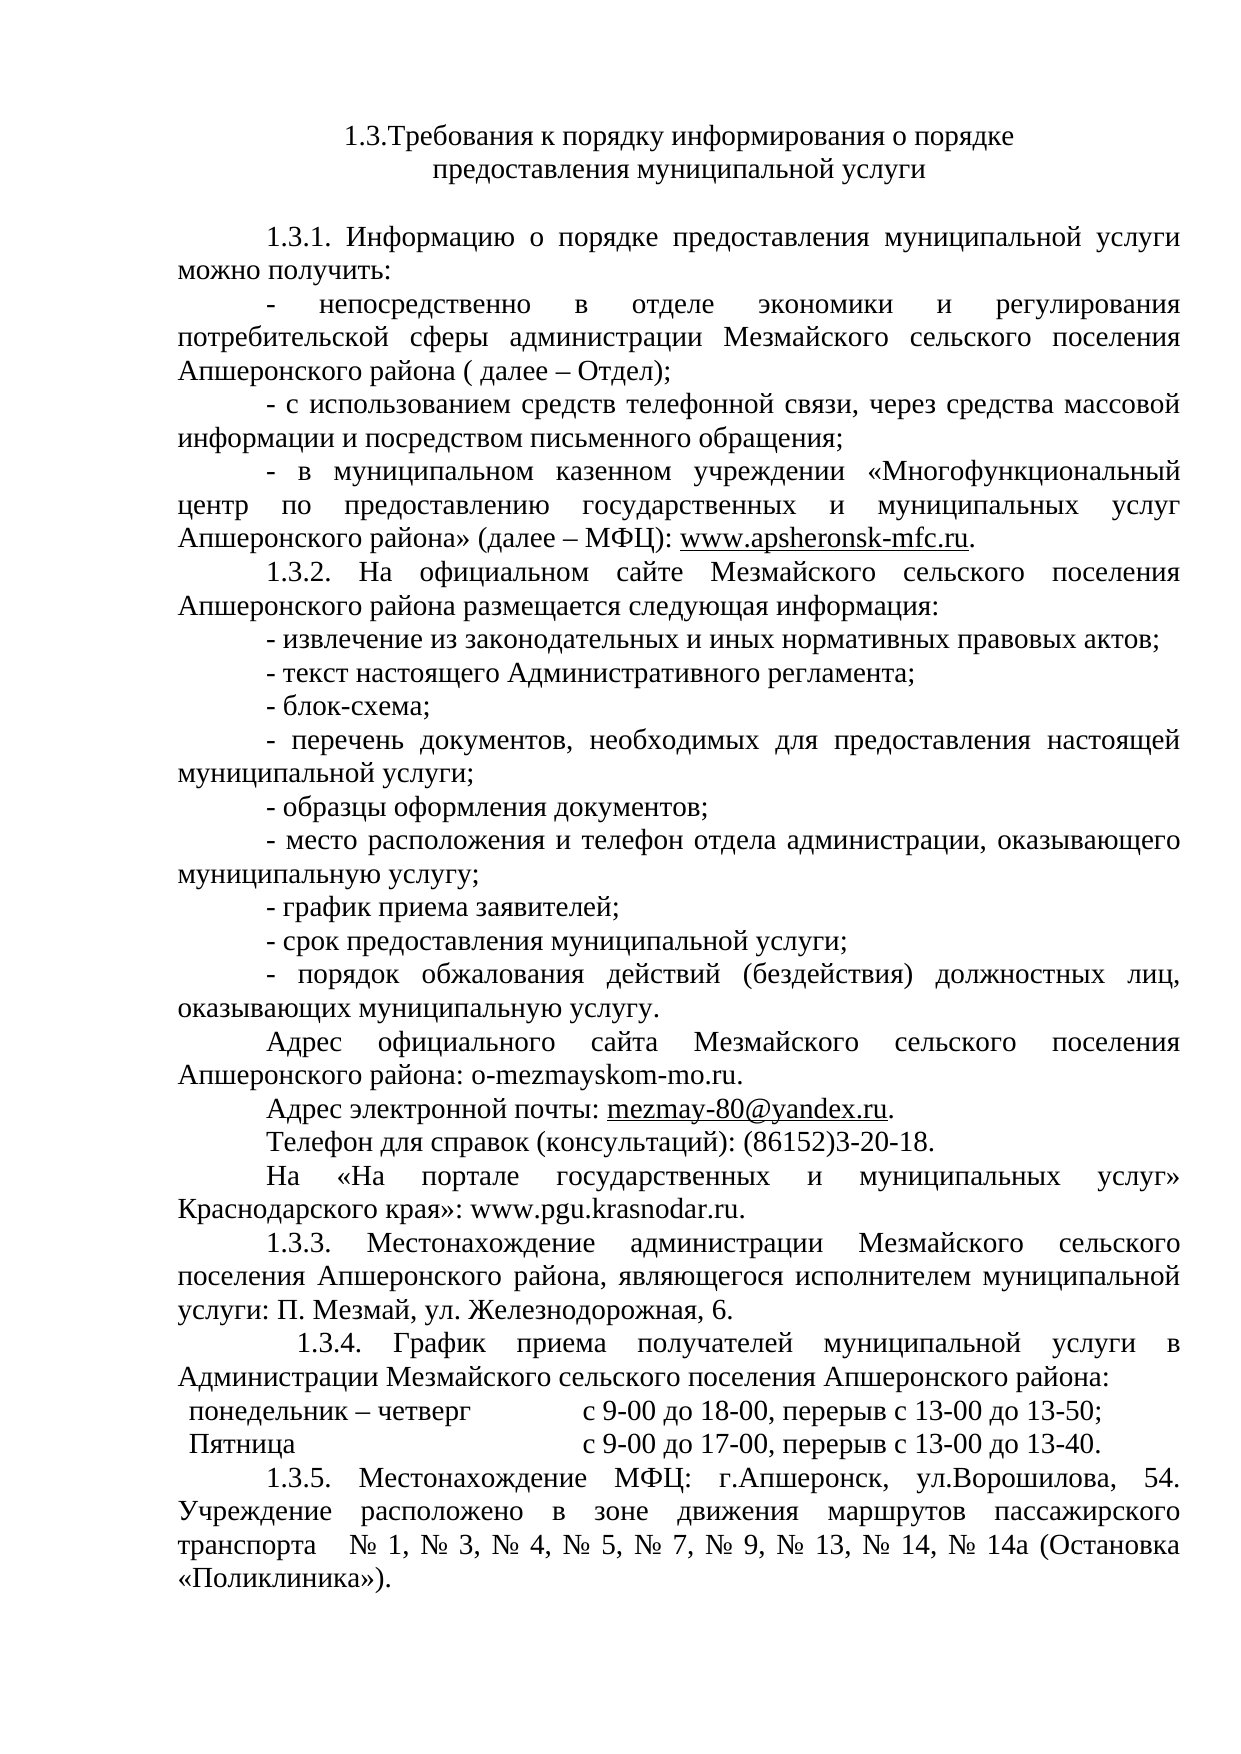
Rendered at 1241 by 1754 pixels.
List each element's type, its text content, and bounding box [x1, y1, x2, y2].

text - текст настоящего Административного регламента; [177, 655, 1181, 688]
text - перечень документов, необходимых для предоставления настоящей муниципальной услуги; [177, 722, 1181, 789]
text Адрес электронной почты: mezmay-80@yandex.ru. [177, 1091, 1181, 1124]
text - место расположения и телефон отдела администрации, оказывающего муниципальную услугу; [177, 822, 1181, 889]
text - блок-схема; [177, 688, 1181, 722]
table_header с 9-00 до 18-00, перерыв с 13-00 до 13-50; [571, 1393, 1115, 1426]
text Телефон для справок (консультаций): (86152)3-20-18. [177, 1124, 1181, 1158]
text Адрес официального сайта Мезмайского сельского поселения Апшеронского района: o-mezmayskom-mo.ru. [177, 1024, 1181, 1091]
text 1.3.4. График приема получателей муниципальной услуги в Администрации Мезмайского сельского поселения Апшеронского района: [177, 1326, 1181, 1393]
table_header понедельник – четверг [177, 1393, 571, 1426]
text предоставления муниципальной услуги [177, 152, 1181, 185]
text - срок предоставления муниципальной услуги; [177, 923, 1181, 957]
table_cell Пятница [177, 1426, 571, 1460]
text - непосредственно в отделе экономики и регулирования потребительской сферы администрации Мезмайского сельского поселения Апшеронского района ( далее – Отдел); [177, 286, 1181, 386]
text - в муниципальном казенном учреждении «Многофункциональный центр по предоставлению государственных и муниципальных услуг Апшеронского района» (далее – МФЦ): www.apsheronsk-mfc.ru. [177, 453, 1181, 554]
text 1.3.5. Местонахождение МФЦ: г.Апшеронск, ул.Ворошилова, 54. Учреждение расположено в зоне движения маршрутов пассажирского транспорта № 1, № 3, № 4, № 5, № 7, № 9, № 13, № 14, № 14а (Остановка «Поликлиника»). [177, 1460, 1181, 1594]
text - извлечение из законодательных и иных нормативных правовых актов; [177, 621, 1181, 655]
text - порядок обжалования действий (бездействия) должностных лиц, оказывающих муниципальную услугу. [177, 957, 1181, 1024]
text 1.3.1. Информацию о порядке предоставления муниципальной услуги можно получить: [177, 219, 1181, 286]
text - график приема заявителей; [177, 889, 1181, 923]
text 1.3.3. Местонахождение администрации Мезмайского сельского поселения Апшеронского района, являющегося исполнителем муниципальной услуги: П. Мезмай, ул. Железнодорожная, 6. [177, 1225, 1181, 1326]
text - образцы оформления документов; [177, 789, 1181, 822]
text - с использованием средств телефонной связи, через средства массовой информации и посредством письменного обращения; [177, 386, 1181, 453]
text 1.3.Требования к порядку информирования о порядке [177, 118, 1181, 152]
table_cell с 9-00 до 17-00, перерыв с 13-00 до 13-40. [571, 1426, 1115, 1460]
text На «На портале государственных и муниципальных услуг» Краснодарского края»: www.pgu.krasnodar.ru. [177, 1158, 1181, 1225]
text 1.3.2. На официальном сайте Мезмайского сельского поселения Апшеронского района размещается следующая информация: [177, 554, 1181, 621]
